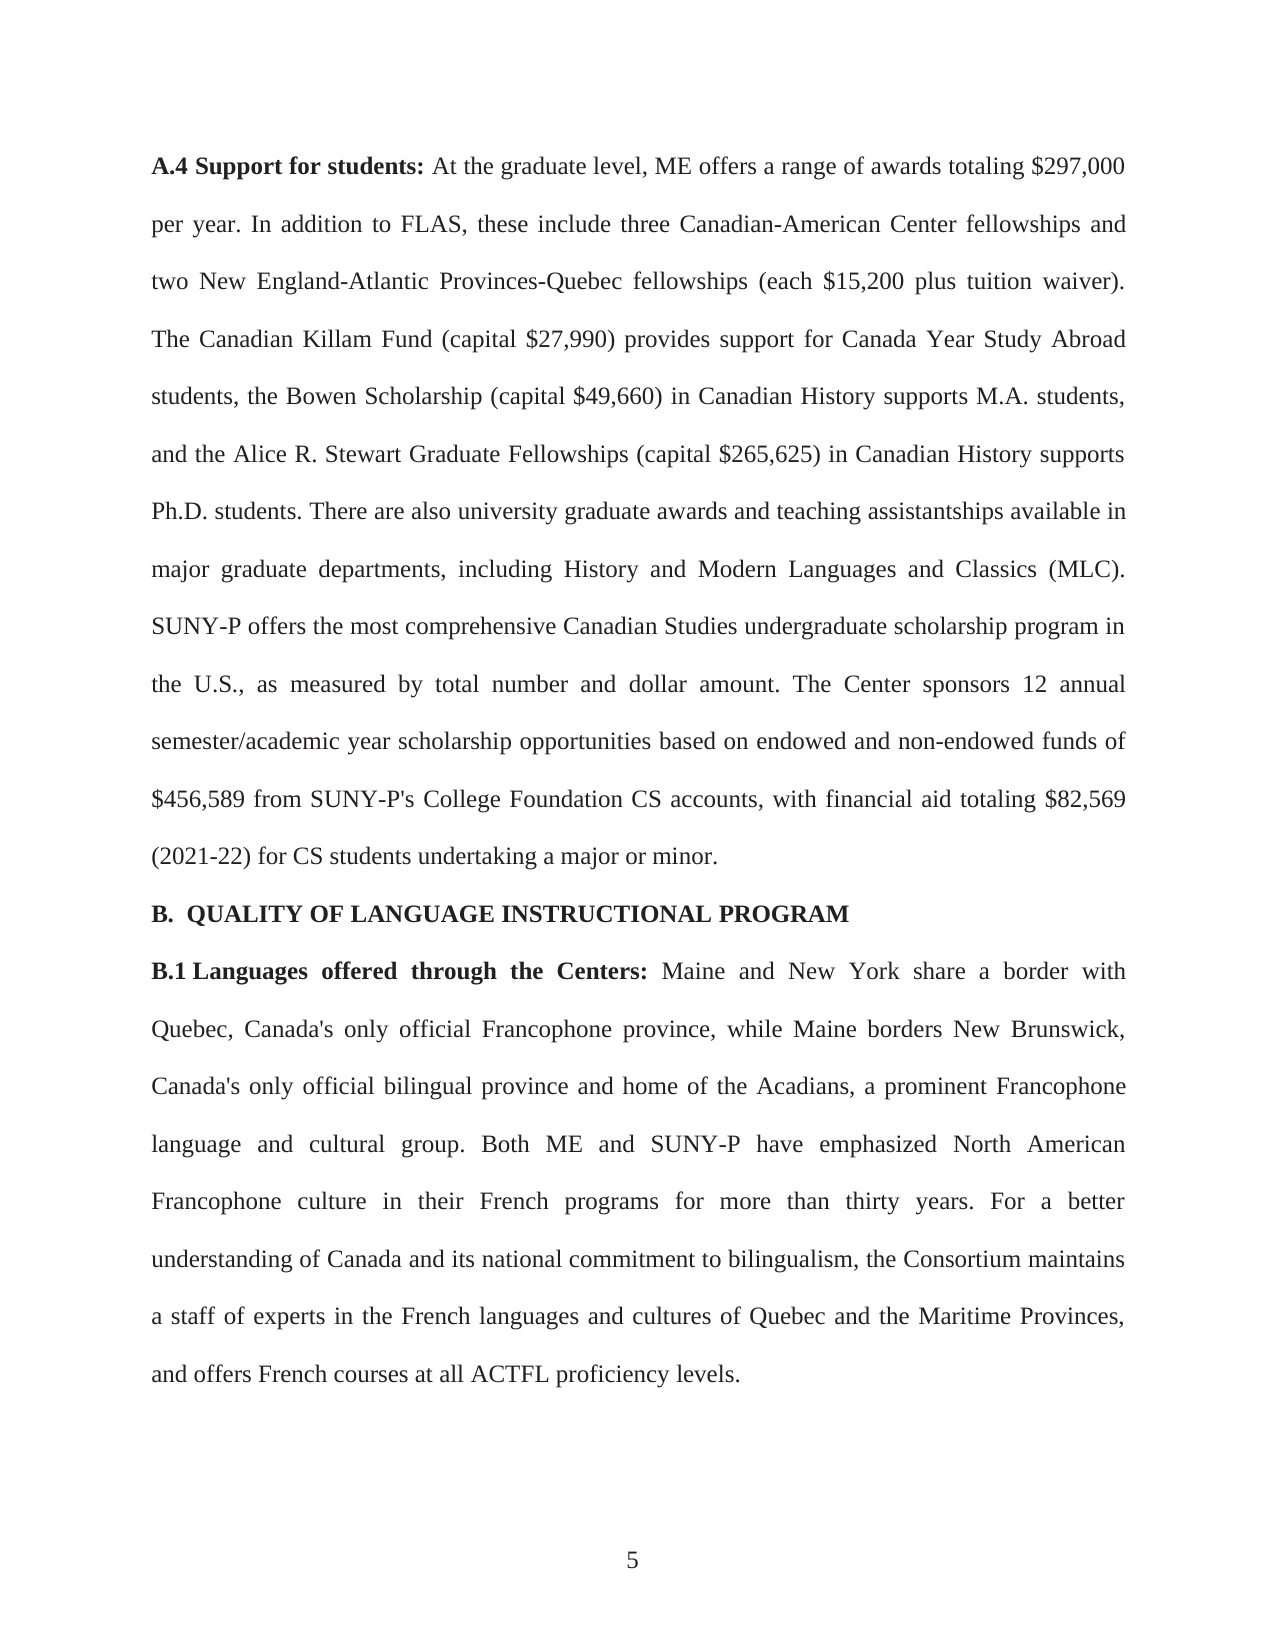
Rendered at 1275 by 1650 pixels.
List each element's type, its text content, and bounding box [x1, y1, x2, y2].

list Languages offered through the Centers: Maine and New York share a border with Quebec, Canada's only official Francophone province, while Maine borders New Brunswick, Canada's only official bilingual province and home of the Acadians, a prominent Francophone language and cultural group. Both ME and SUNY-P have emphasized North American Francophone culture in their French programs for more than thirty years. For a better understanding of Canada and its national commitment to bilingualism, the Consortium maintains a staff of experts in the French languages and cultures of Quebec and the Maritime Provinces, and offers French courses at all ACTFL proficiency levels. [151, 956, 1126, 1388]
subtitle QUALITY OF LANGUAGE INSTRUCTIONAL PROGRAM [151, 899, 1167, 928]
list Support for students: At the graduate level, ME offers a range of awards totaling $297,000 per year. In addition to FLAS, these include three Canadian-American Center fellowships and two New England-Atlantic Provinces-Quebec fellowships (each $15,200 plus tuition waiver). The Canadian Killam Fund (capital $27,990) provides support for Canada Year Study Abroad students, the Bowen Scholarship (capital $49,660) in Canadian History supports M.A. students, and the Alice R. Stewart Graduate Fellowships (capital $265,625) in Canadian History supports Ph.D. students. There are also university graduate awards and teaching assistantships available in major graduate departments, including History and Modern Languages and Classics (MLC). SUNY-P offers the most comprehensive Canadian Studies undergraduate scholarship program in the U.S., as measured by total number and dollar amount. The Center sponsors 12 annual semester/academic year scholarship opportunities based on endowed and non-endowed funds of $456,589 from SUNY-P's College Foundation CS accounts, with financial aid totaling $82,569 (2021-22) for CS students undertaking a major or minor. [151, 151, 1126, 870]
